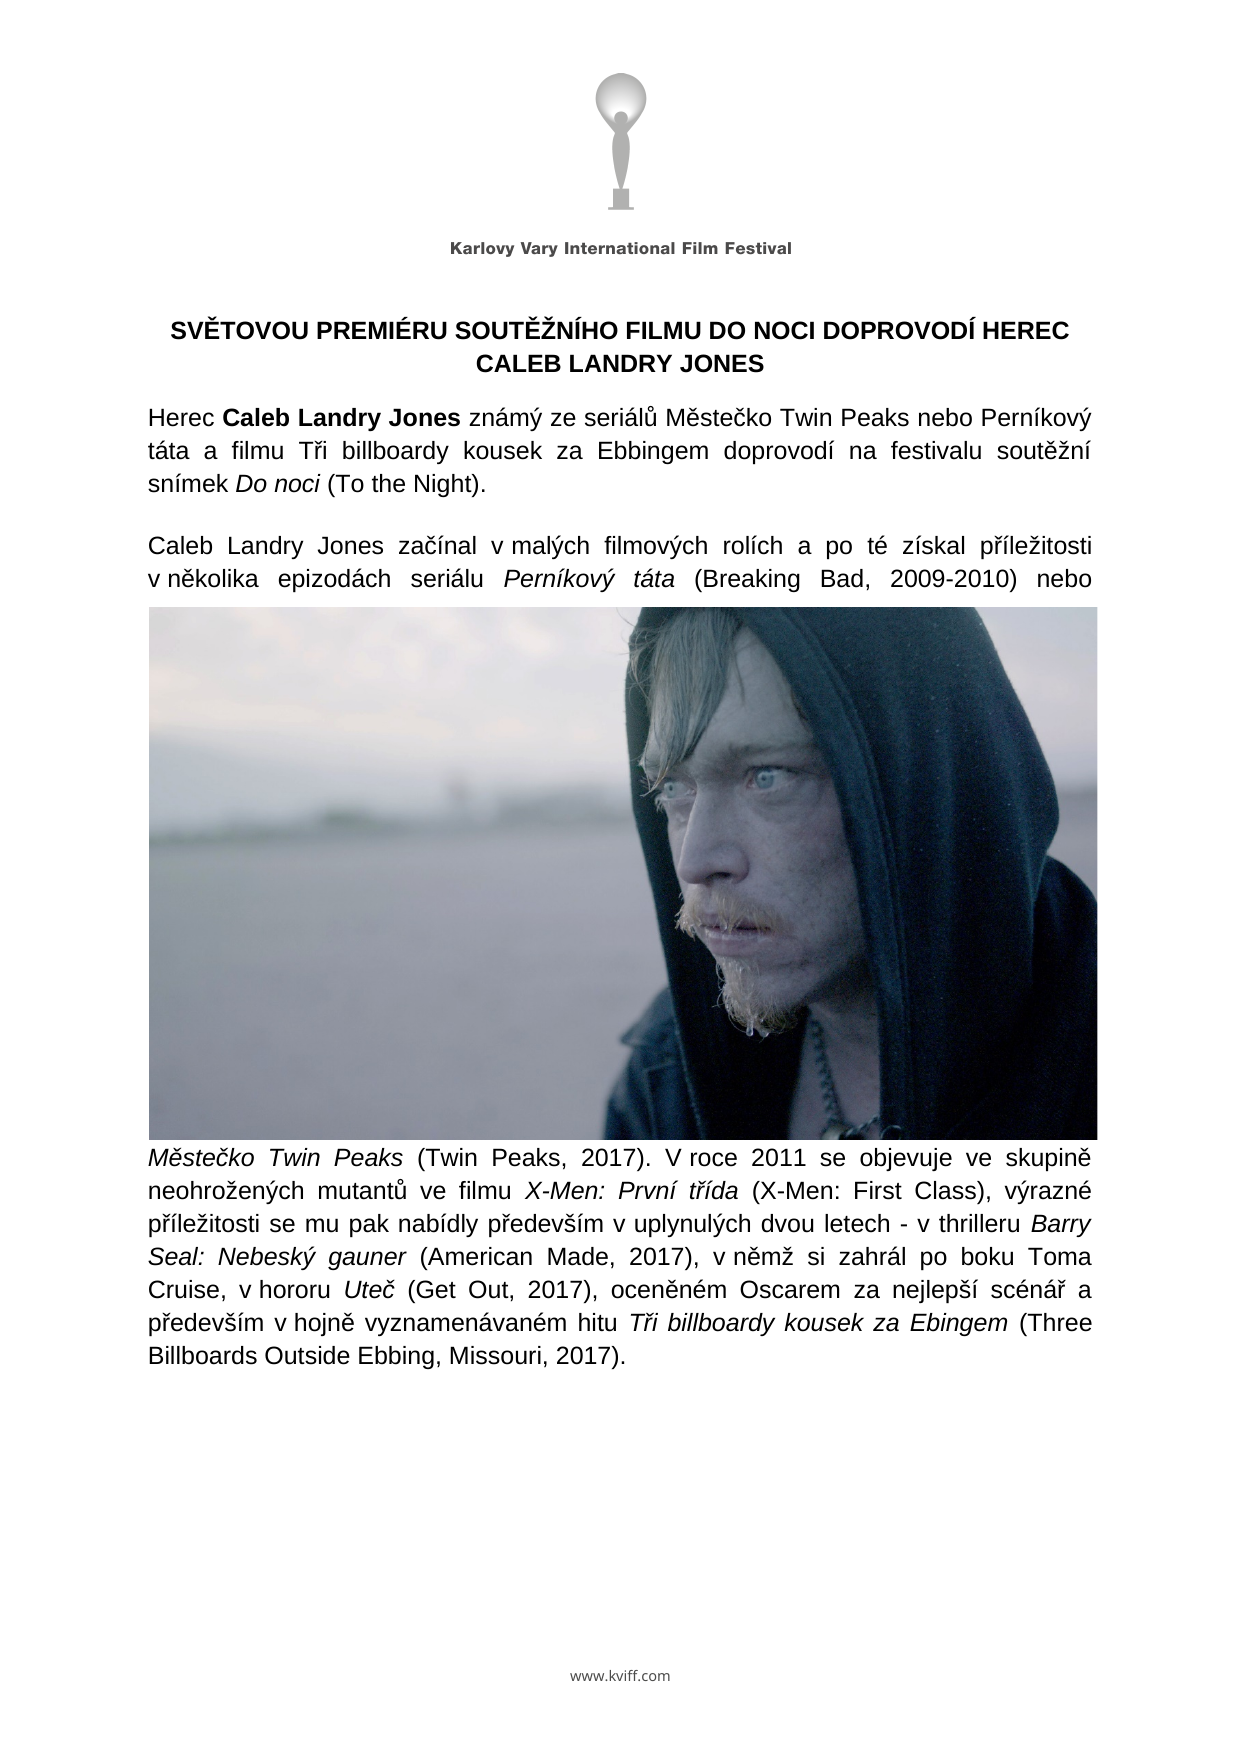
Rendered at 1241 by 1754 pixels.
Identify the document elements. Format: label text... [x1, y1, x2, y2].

text Caleb Landry Jones začínal v malých filmových rolích a po té získal příležitosti v několika epizodách seriálu Perníkový táta (Breaking Bad, 2009-2010) nebo Městečko Twin Peaks (Twin Peaks, 2017). V roce 2011 se objevuje ve skupině neohrožených mutantů ve filmu X-Men: První třída (X-Men: First Class), výrazné příležitosti se mu pak nabídly především v uplynulých dvou letech - v thrilleru Barry Seal: Nebeský gauner (American Made, 2017), v němž si zahrál po boku Toma Cruise, v hororu Uteč (Get Out, 2017), oceněném Oscarem za nejlepší scénář a především v hojně vyznamenávaném hitu Tři billboardy kousek za Ebingem (Three Billboards Outside Ebbing, Missouri, 2017). [148, 1138, 1093, 1370]
picture [377, 73, 864, 260]
text Caleb Landry Jones začínal v malých filmových rolích a po té získal příležitosti v několika epizodách seriálu Perníkový táta (Breaking Bad, 2009-2010) nebo Městečko Twin Peaks (Twin Peaks, 2017). V roce 2011 se objevuje ve skupině neohrožených mutantů ve filmu X-Men: První třída (X-Men: First Class), výrazné příležitosti se mu pak nabídly především v uplynulých dvou letech - v thrilleru Barry Seal: Nebeský gauner (American Made, 2017), v němž si zahrál po boku Toma Cruise, v hororu Uteč (Get Out, 2017), oceněném Oscarem za nejlepší scénář a především v hojně vyznamenávaném hitu Tři billboardy kousek za Ebingem (Three Billboards Outside Ebbing, Missouri, 2017). [148, 531, 1093, 607]
text SVĚTOVOU PREMIÉRU SOUTĚŽNÍHO FILMU DO NOCI DOPROVODÍ HEREC CALEB LANDRY JONES [148, 316, 1093, 378]
text Herec Caleb Landry Jones známý ze seriálů Městečko Twin Peaks nebo Perníkový táta a filmu Tři billboardy kousek za Ebbingem doprovodí na festivalu soutěžní snímek Do noci (To the Night). [148, 403, 1093, 497]
picture [147, 607, 1097, 1138]
